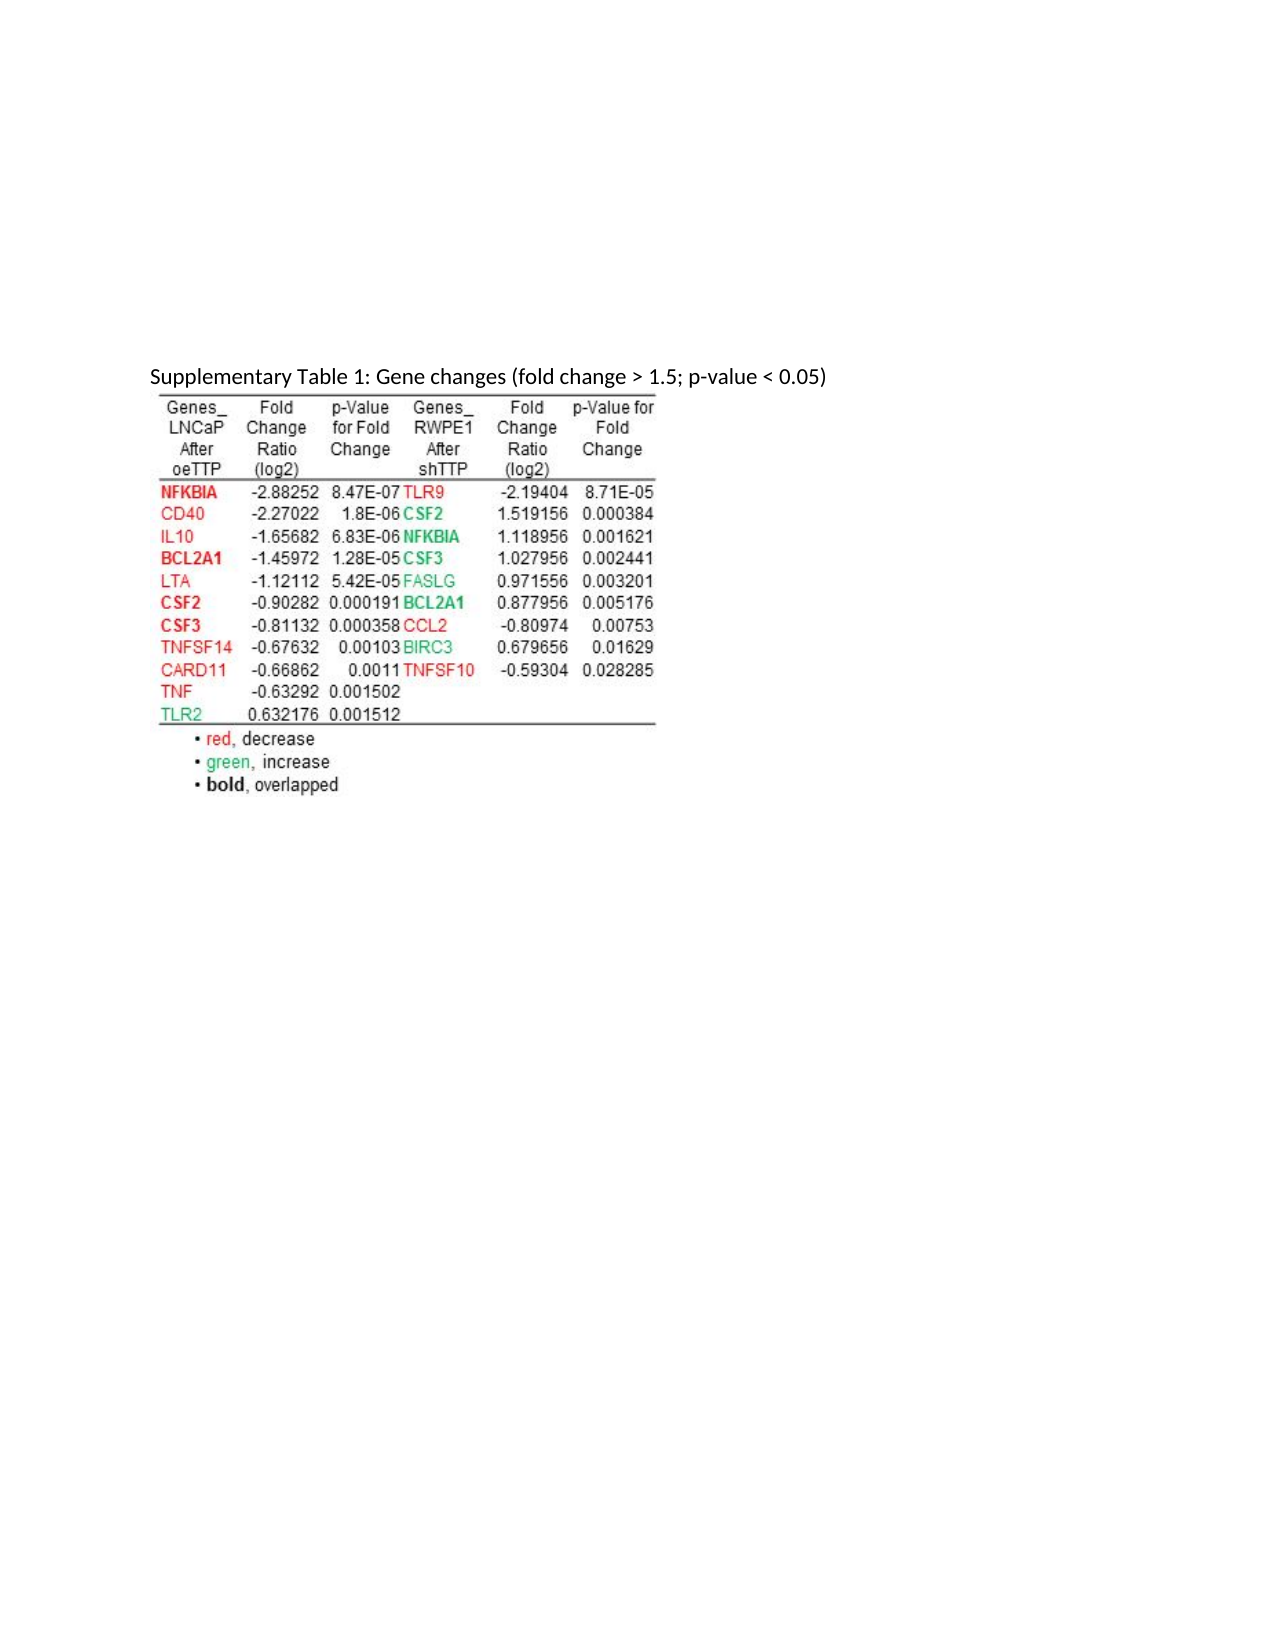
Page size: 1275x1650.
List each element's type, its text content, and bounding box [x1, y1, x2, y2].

text Supplementary Table 1: Gene changes (fold change > 1.5; p-value < 0.05) [150, 362, 1125, 390]
picture [150, 390, 665, 797]
